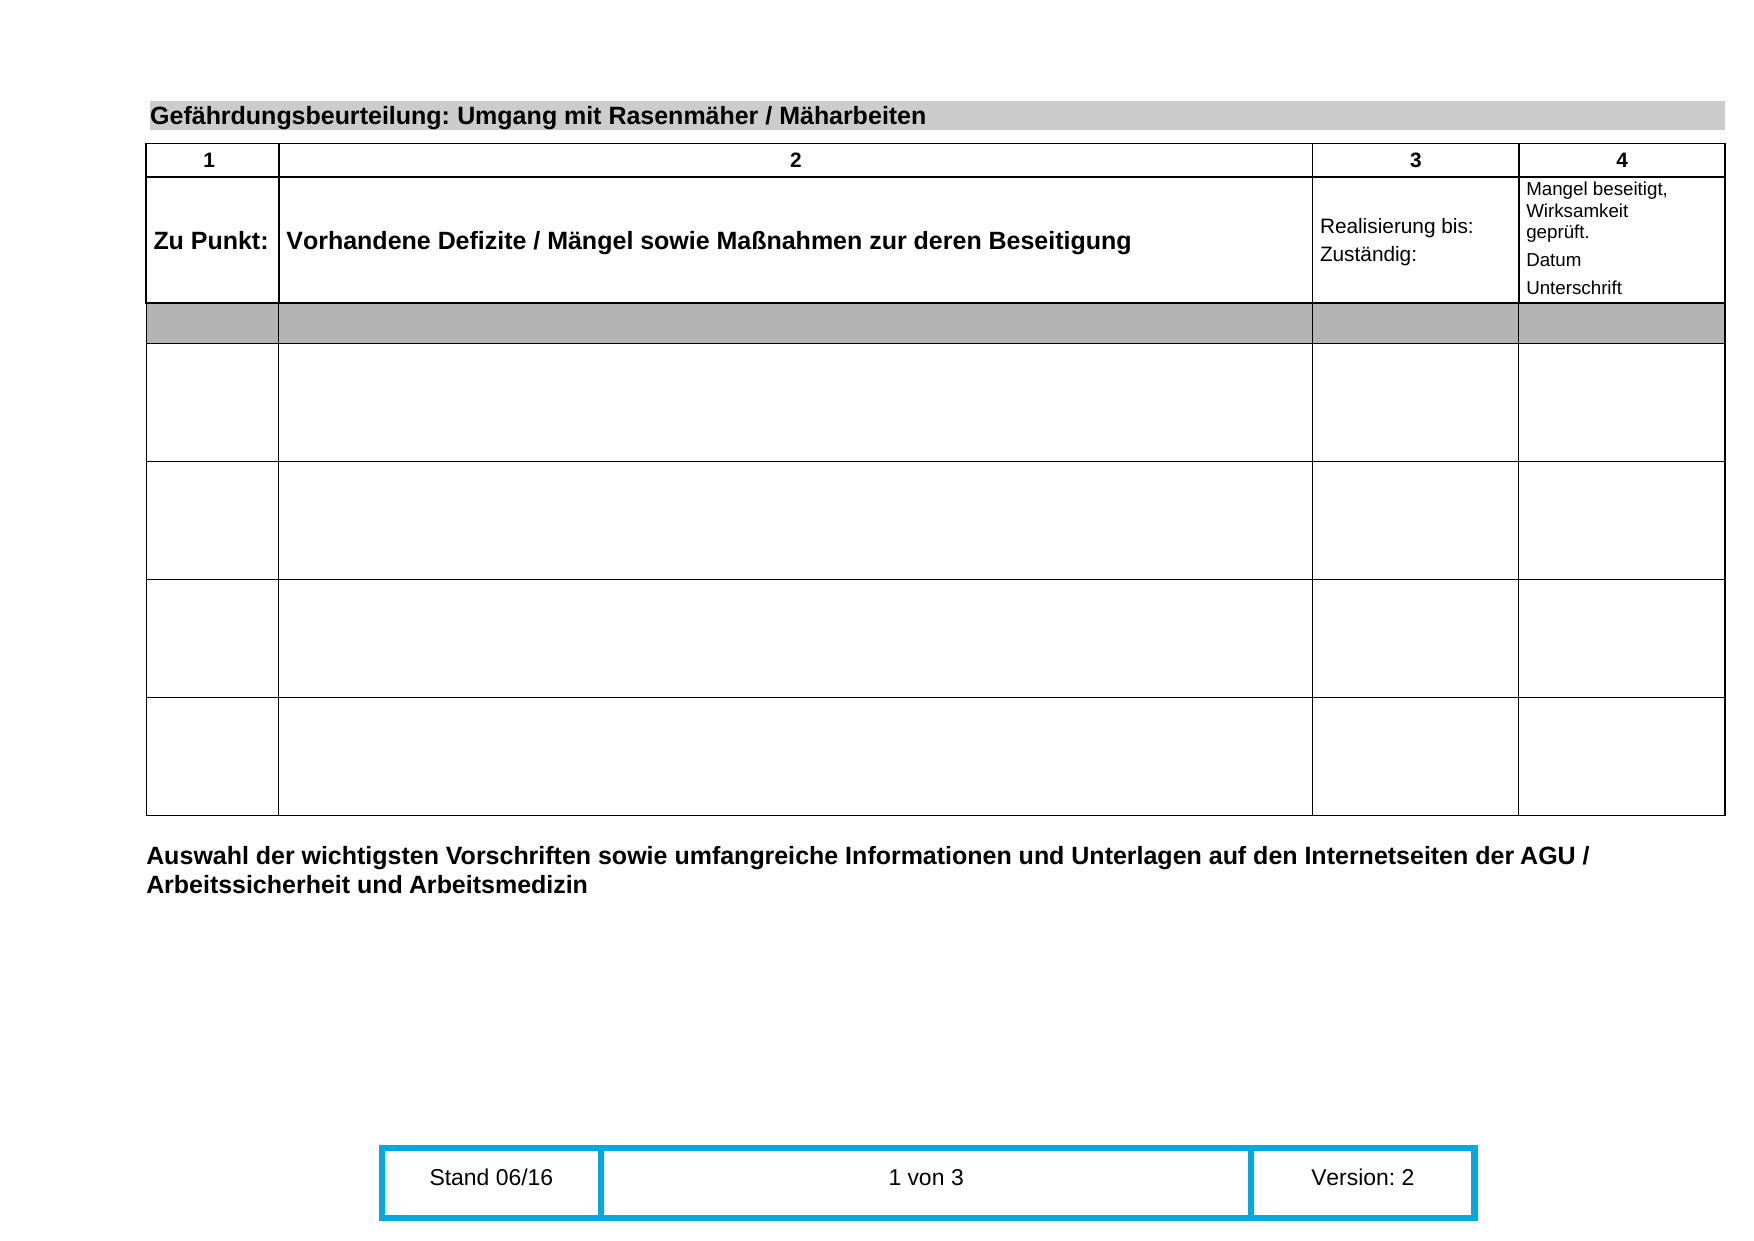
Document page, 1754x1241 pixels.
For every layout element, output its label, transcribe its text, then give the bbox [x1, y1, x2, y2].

table_cell [279, 580, 1312, 697]
table_cell Zu Punkt: [147, 178, 278, 302]
table_cell [279, 344, 1312, 461]
table_cell [1313, 344, 1518, 461]
table_cell [147, 304, 278, 343]
table_cell [1313, 304, 1518, 343]
table_cell [1519, 304, 1724, 343]
table_cell [1313, 580, 1518, 697]
table_cell [147, 344, 278, 461]
subtitle Auswahl der wichtigsten Vorschriften sowie umfangreiche Informationen und Unterlagen auf den Internetseiten der AGU / Arbeitssicherheit und Arbeitsmedizin [146, 841, 1725, 899]
table_header 1 [147, 144, 278, 176]
table_cell [1313, 462, 1518, 579]
table_cell [279, 698, 1312, 815]
table_cell Vorhandene Defizite / Mängel sowie Maßnahmen zur deren Beseitigung [280, 178, 1312, 302]
table_cell [279, 304, 1312, 343]
table_header 3 [1313, 144, 1518, 176]
table_cell Realisierung bis: Zuständig: [1313, 178, 1518, 302]
table_cell Mangel beseitigt, Wirksamkeit geprüft. Datum Unterschrift [1520, 178, 1724, 302]
table_cell [1519, 462, 1724, 579]
table_cell [1313, 698, 1518, 815]
table_cell [147, 698, 278, 815]
table_cell [147, 462, 278, 579]
table_cell [1519, 344, 1724, 461]
table_cell [147, 580, 278, 697]
table_cell [279, 462, 1312, 579]
table_cell [1519, 698, 1724, 815]
table_header 2 [280, 144, 1312, 176]
table_header 4 [1520, 144, 1724, 176]
table_cell [1519, 580, 1724, 697]
